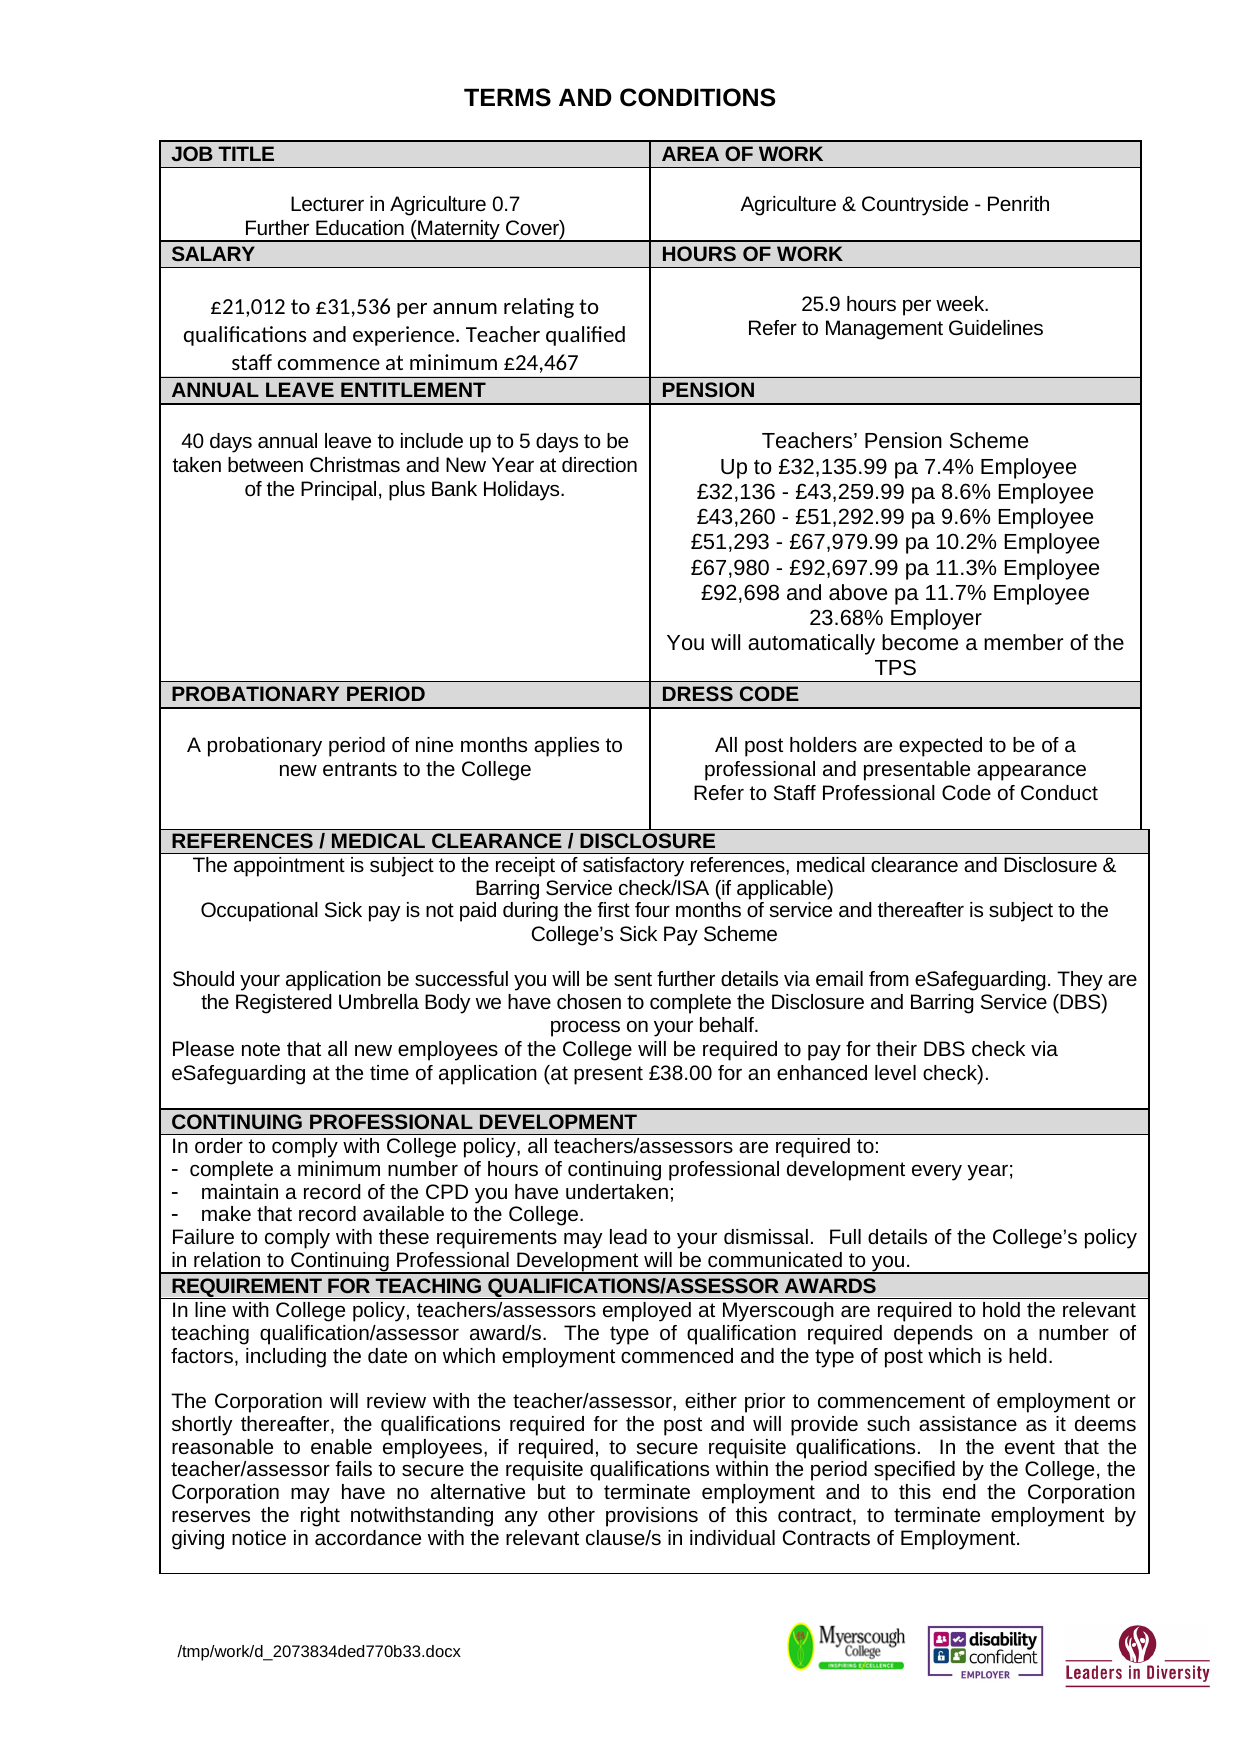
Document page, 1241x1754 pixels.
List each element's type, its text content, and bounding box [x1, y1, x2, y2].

picture [918, 1622, 1050, 1681]
table_cell REQUIREMENT FOR TEACHING QUALIFICATIONS/ASSESSOR AWARDS [161, 1274, 1148, 1297]
picture [1062, 1622, 1213, 1690]
table_cell 40 days annual leave to include up to 5 days to be taken between Christmas and New Year at direction of the Principal, plus Bank Holidays. [161, 405, 649, 681]
table_cell Agriculture & Countryside - Penrith [651, 168, 1140, 240]
table_cell £21,012 to £31,536 per annum relating to qualifications and experience. Teacher qualified staff commence at minimum £24,467 [161, 268, 649, 376]
table_cell REFERENCES / MEDICAL CLEARANCE / DISCLOSURE [161, 830, 1148, 853]
table_cell All post holders are expected to be of a professional and presentable appearance Refer to Staff Professional Code of Conduct [651, 709, 1140, 828]
table_cell PROBATIONARY PERIOD [161, 682, 649, 707]
table_cell Teachers’ Pension Scheme Up to £32,135.99 pa 7.4% Employee £32,136 - £43,259.99 pa 8.6% Employee £43,260 - £51,292.99 pa 9.6% Employee £51,293 - £67,979.99 pa 10.2% Employee £67,980 - £92,697.99 pa 11.3% Employee £92,698 and above pa 11.7% Employee 23.68% Employer You will automatically become a member of the TPS [651, 405, 1140, 681]
table_cell SALARY [161, 242, 649, 267]
picture [785, 1619, 908, 1676]
text TERMS AND CONDITIONS [177, 83, 1063, 111]
table_cell A probationary period of nine months applies to new entrants to the College [161, 709, 649, 828]
table_cell Lecturer in Agriculture 0.7 Further Education (Maternity Cover) [161, 168, 649, 240]
table_cell In line with College policy, teachers/assessors employed at Myerscough are required to hold the relevant teaching qualification/assessor award/s. The type of qualification required depends on a number of factors, including the date on which employment commenced and the type of post which is held. The Corporation will review with the teacher/assessor, either prior to commencement of employment or shortly thereafter, the qualifications required for the post and will provide such assistance as it deems reasonable to enable employees, if required, to secure requisite qualifications. In the event that the teacher/assessor fails to secure the requisite qualifications within the period specified by the College, the Corporation may have no alternative but to terminate employment and to this end the Corporation reserves the right notwithstanding any other provisions of this contract, to terminate employment by giving notice in accordance with the relevant clause/s in individual Contracts of Employment. [161, 1299, 1148, 1572]
table_cell The appointment is subject to the receipt of satisfactory references, medical clearance and Disclosure & Barring Service check/ISA (if applicable) Occupational Sick pay is not paid during the first four months of service and thereafter is subject to the College’s Sick Pay Scheme Should your application be successful you will be sent further details via email from eSafeguarding. They are the Registered Umbrella Body we have chosen to complete the Disclosure and Barring Service (DBS) process on your behalf. Please note that all new employees of the College will be required to pay for their DBS check via eSafeguarding at the time of application (at present £38.00 for an enhanced level check). [161, 854, 1148, 1108]
table_cell 25.9 hours per week. Refer to Management Guidelines [651, 268, 1140, 376]
table_header JOB TITLE [161, 142, 649, 167]
table_cell PENSION [651, 378, 1140, 403]
table_cell DRESS CODE [651, 682, 1140, 707]
table_cell In order to comply with College policy, all teachers/assessors are required to: complete a minimum number of hours of continuing professional development every year; maintain a record of the CPD you have undertaken; make that record available to the College. Failure to comply with these requirements may lead to your dismissal. Full details of the College’s policy in relation to Continuing Professional Development will be communicated to you. [161, 1135, 1148, 1272]
table_cell ANNUAL LEAVE ENTITLEMENT [161, 378, 649, 403]
table_cell HOURS OF WORK [651, 242, 1140, 267]
table_header AREA OF WORK [651, 142, 1140, 167]
table_cell CONTINUING PROFESSIONAL DEVELOPMENT [161, 1110, 1148, 1134]
